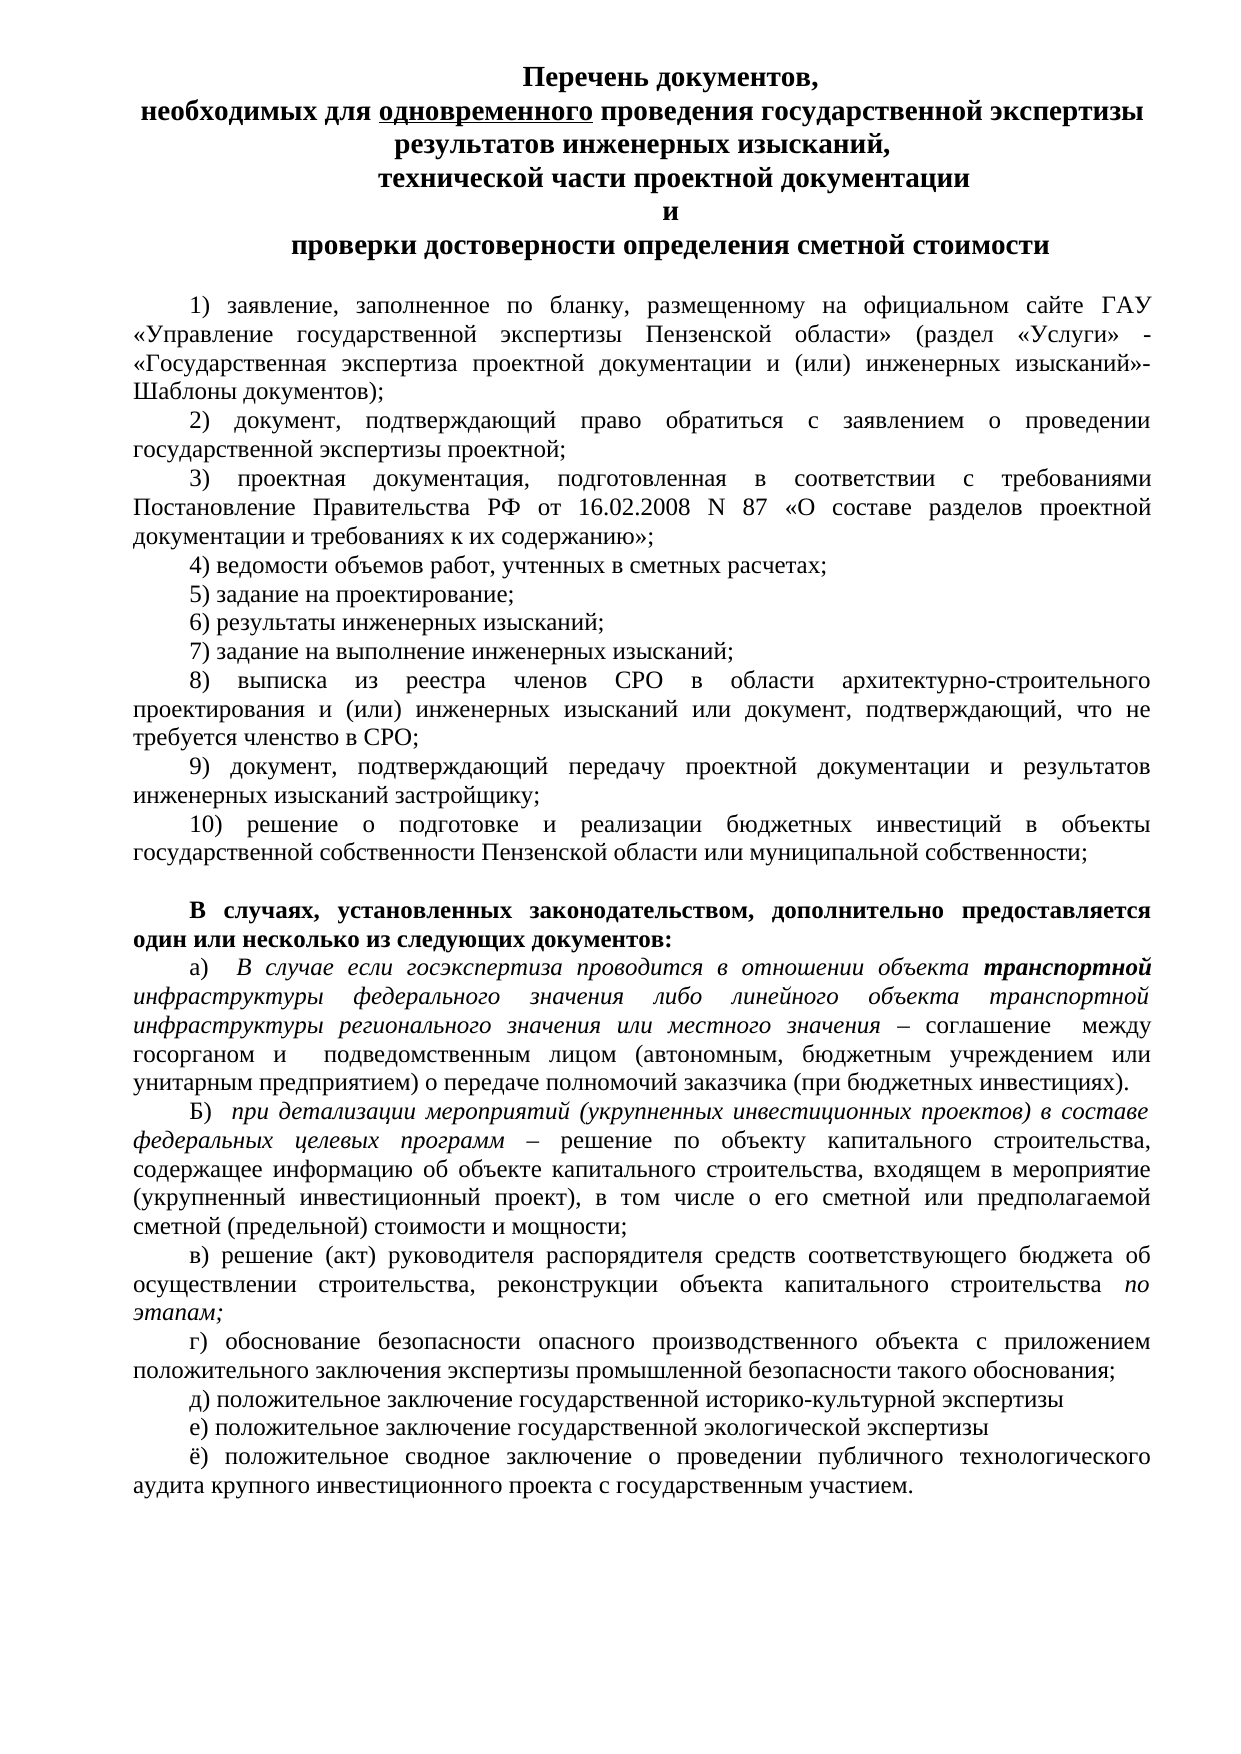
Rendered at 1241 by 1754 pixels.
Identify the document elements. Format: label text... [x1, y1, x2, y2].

text и [133, 193, 1152, 227]
text д) положительное заключение государственной историко-культурной экспертизы [133, 1384, 1152, 1412]
text 4) ведомости объемов работ, учтенных в сметных расчетах; [133, 550, 1152, 579]
text г) обоснование безопасности опасного производственного объекта с приложением положительного заключения экспертизы промышленной безопасности такого обоснования; [133, 1326, 1152, 1384]
text а) В случае если госэкспертиза проводится в отношении объекта транспортной инфраструктуры федерального значения либо линейного объекта транспортной инфраструктуры регионального значения или местного значения – соглашение между госорганом и подведомственным лицом (автономным, бюджетным учреждением или унитарным предприятием) о передаче полномочий заказчика (при бюджетных инвестициях). [133, 952, 1152, 1096]
text 2) документ, подтверждающий право обратиться с заявлением о проведении государственной экспертизы проектной; [133, 405, 1152, 463]
text 1) заявление, заполненное по бланку, размещенному на официальном сайте ГАУ «Управление государственной экспертизы Пензенской области» (раздел «Услуги» - «Государственная экспертиза проектной документации и (или) инженерных изысканий»-Шаблоны документов); [133, 290, 1152, 405]
text 10) решение о подготовке и реализации бюджетных инвестиций в объекты государственной собственности Пензенской области или муниципальной собственности; [133, 809, 1152, 866]
text Перечень документов, [133, 59, 1152, 93]
text 3) проектная документация, подготовленная в соответствии с требованиями Постановление Правительства РФ от 16.02.2008 N 87 «О составе разделов проектной документации и требованиях к их содержанию»; [133, 463, 1152, 550]
text 5) задание на проектирование; [133, 579, 1152, 607]
text е) положительное заключение государственной экологической экспертизы [133, 1412, 1152, 1441]
text технической части проектной документации [133, 160, 1152, 193]
text 8) выписка из реестра членов СРО в области архитектурно-строительного проектирования и (или) инженерных изысканий или документ, подтверждающий, что не требуется членство в СРО; [133, 665, 1152, 751]
text В случаях, установленных законодательством, дополнительно предоставляется один или несколько из следующих документов: [133, 895, 1152, 952]
text ё) положительное сводное заключение о проведении публичного технологического аудита крупного инвестиционного проекта с государственным участием. [133, 1441, 1152, 1499]
text Б) при детализации мероприятий (укрупненных инвестиционных проектов) в составе федеральных целевых программ – решение по объекту капитального строительства, содержащее информацию об объекте капитального строительства, входящем в мероприятие (укрупненный инвестиционный проект), в том числе о его сметной или предполагаемой сметной (предельной) стоимости и мощности; [133, 1096, 1152, 1240]
text в) решение (акт) руководителя распорядителя средств соответствующего бюджета об осуществлении строительства, реконструкции объекта капитального строительства по этапам; [133, 1240, 1152, 1326]
text проверки достоверности определения сметной стоимости [133, 227, 1152, 260]
text 6) результаты инженерных изысканий; [133, 607, 1152, 636]
text 9) документ, подтверждающий передачу проектной документации и результатов инженерных изысканий застройщику; [133, 751, 1152, 809]
text 7) задание на выполнение инженерных изысканий; [133, 636, 1152, 665]
text необходимых для одновременного проведения государственной экспертизы результатов инженерных изысканий, [133, 93, 1152, 160]
